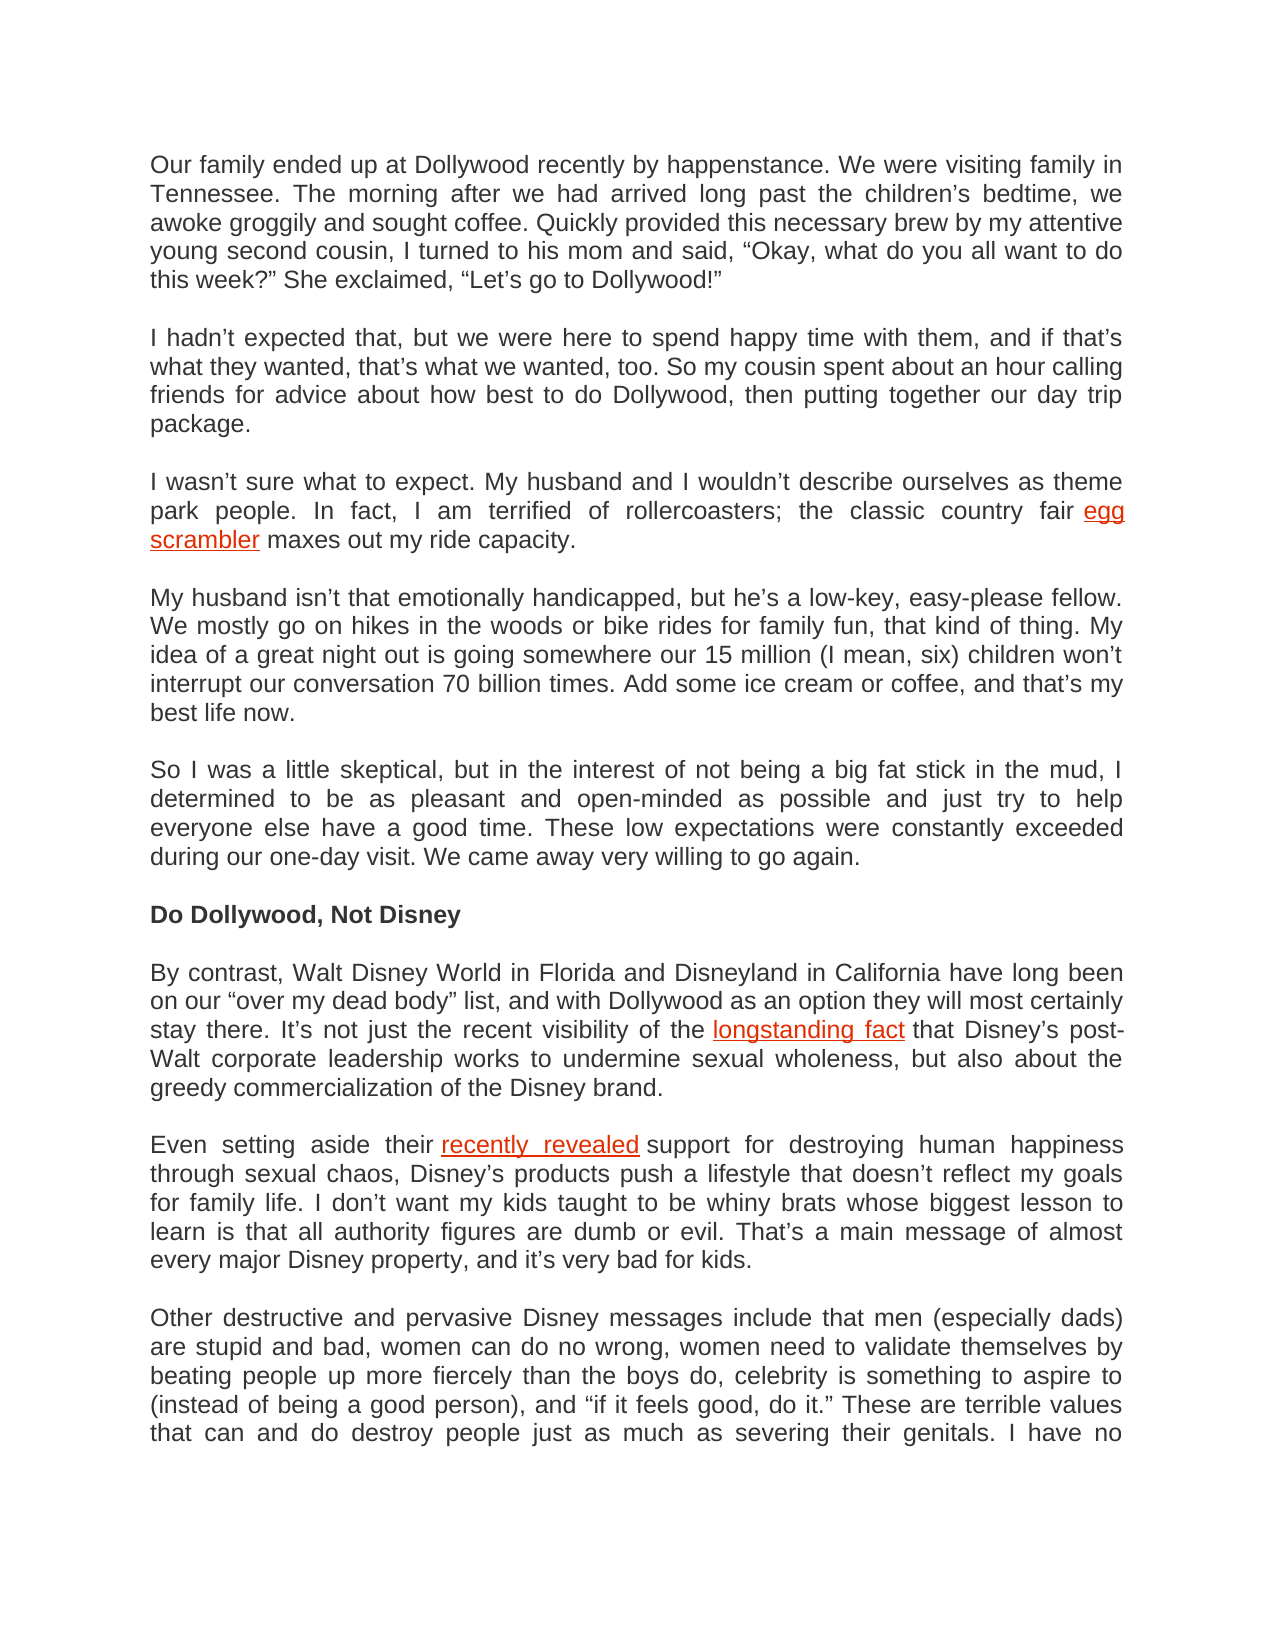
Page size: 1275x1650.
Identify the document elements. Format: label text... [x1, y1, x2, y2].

text By contrast, Walt Disney World in Florida and Disneyland in California have long been on our “over my dead body” list, and with Dollywood as an option they will most certainly stay there. It’s not just the recent visibility of the longstanding fact that Disney’s post-Walt corporate leadership works to undermine sexual wholeness, but also about the greedy commercialization of the Disney brand. [150, 957, 1125, 1101]
text I hadn’t expected that, but we were here to spend happy time with them, and if that’s what they wanted, that’s what we wanted, too. So my cousin spent about an hour calling friends for advice about how best to do Dollywood, then putting together our day trip package. [150, 323, 1125, 438]
text So I was a little skeptical, but in the interest of not being a big fat stick in the mud, I determined to be as pleasant and open-minded as possible and just try to help everyone else have a good time. These low expectations were constantly exceeded during our one-day visit. We came away very willing to go again. [150, 755, 1125, 870]
text I wasn’t sure what to expect. My husband and I wouldn’t describe ourselves as theme park people. In fact, I am terrified of rollercoasters; the classic country fair egg scrambler maxes out my ride capacity. [150, 467, 1125, 553]
text My husband isn’t that emotionally handicapped, but he’s a low-key, easy-please fellow. We mostly go on hikes in the woods or bike rides for family fun, that kind of thing. My idea of a great night out is going somewhere our 15 million (I mean, six) children won’t interrupt our conversation 70 billion times. Add some ice cream or coffee, and that’s my best life now. [150, 582, 1125, 726]
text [150, 1303, 1125, 1447]
text Even setting aside their recently revealed support for destroying human happiness through sexual chaos, Disney’s products push a lifestyle that doesn’t reflect my goals for family life. I don’t want my kids taught to be whiny brats whose biggest lesson to learn is that all authority figures are dumb or evil. That’s a main message of almost every major Disney property, and it’s very bad for kids. [150, 1130, 1125, 1274]
text Do Dollywood, Not Disney [150, 899, 1125, 928]
text Our family ended up at Dollywood recently by happenstance. We were visiting family in Tennessee. The morning after we had arrived long past the children’s bedtime, we awoke groggily and sought coffee. Quickly provided this necessary brew by my attentive young second cousin, I turned to his mom and said, “Okay, what do you all want to do this week?” She exclaimed, “Let’s go to Dollywood!” [150, 150, 1125, 294]
